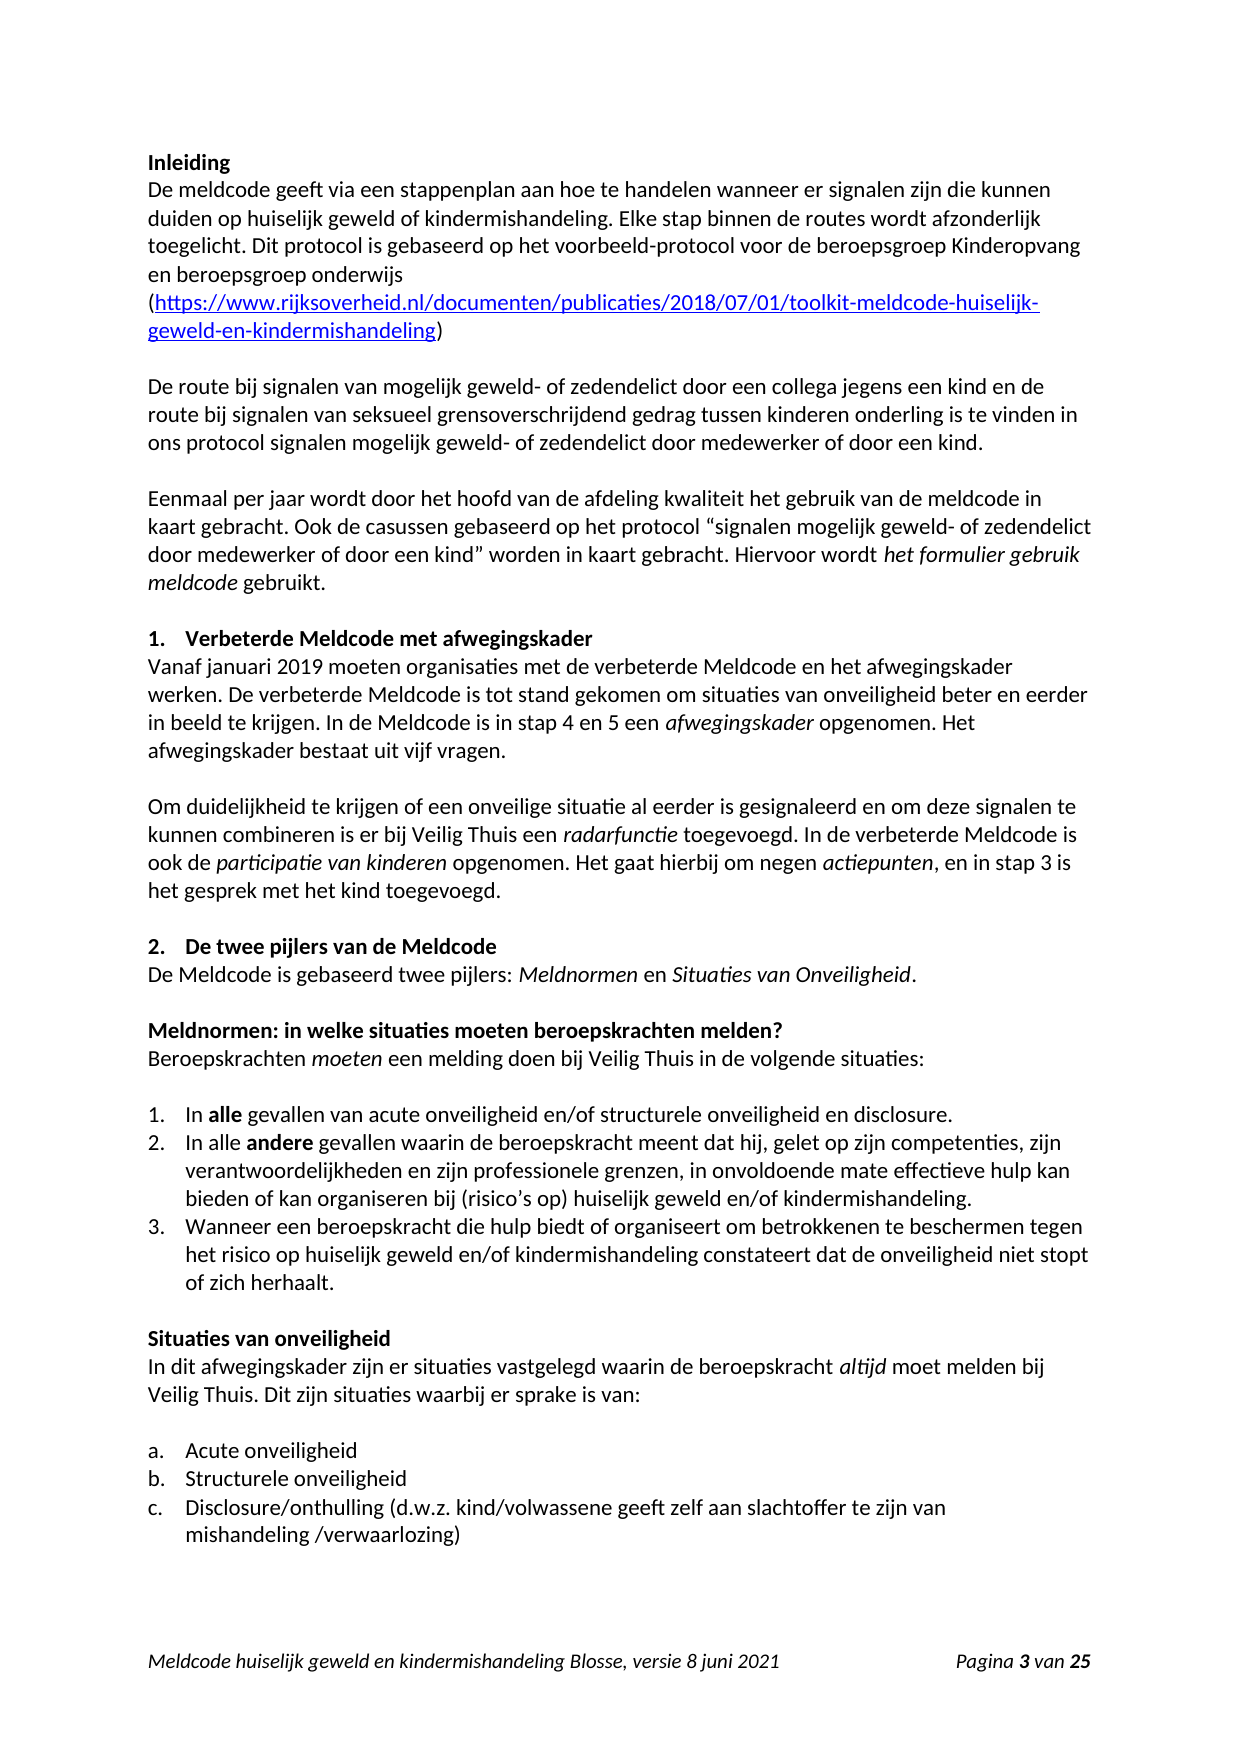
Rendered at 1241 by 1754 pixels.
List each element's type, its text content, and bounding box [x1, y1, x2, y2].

text Eenmaal per jaar wordt door het hoofd van de afdeling kwaliteit het gebruik van de meldcode in kaart gebracht. Ook de casussen gebaseerd op het protocol “signalen mogelijk geweld- of zedendelict door medewerker of door een kind” worden in kaart gebracht. Hiervoor wordt het formulier gebruik meldcode gebruikt. [148, 484, 1093, 596]
subtitle Verbeterde Meldcode met afwegingskader [148, 624, 1093, 652]
text De Meldcode is gebaseerd twee pijlers: Meldnormen en Situaties van Onveiligheid. [148, 960, 1093, 988]
text Om duidelijkheid te krijgen of een onveilige situatie al eerder is gesignaleerd en om deze signalen te kunnen combineren is er bij Veilig Thuis een radarfunctie toegevoegd. In de verbeterde Meldcode is ook de participatie van kinderen opgenomen. Het gaat hierbij om negen actiepunten, en in stap 3 is het gesprek met het kind toegevoegd. [148, 792, 1093, 904]
subtitle Meldnormen: in welke situaties moeten beroepskrachten melden? [148, 1016, 1093, 1044]
subtitle De twee pijlers van de Meldcode [148, 932, 1093, 960]
list In alle gevallen van acute onveiligheid en/of structurele onveiligheid en disclosure. [148, 1100, 1093, 1128]
text De meldcode geeft via een stappenplan aan hoe te handelen wanneer er signalen zijn die kunnen duiden op huiselijk geweld of kindermishandeling. Elke stap binnen de routes wordt afzonderlijk toegelicht. Dit protocol is gebaseerd op het voorbeeld-protocol voor de beroepsgroep Kinderopvang en beroepsgroep onderwijs (https://www.rijksoverheid.nl/documenten/publicaties/2018/07/01/toolkit-meldcode-huiselijk-geweld-en-kindermishandeling) [148, 176, 1093, 344]
list Disclosure/onthulling (d.w.z. kind/volwassene geeft zelf aan slachtoffer te zijn van mishandeling /verwaarlozing) [148, 1493, 1093, 1549]
text Vanaf januari 2019 moeten organisaties met de verbeterde Meldcode en het afwegingskader werken. De verbeterde Meldcode is tot stand gekomen om situaties van onveiligheid beter en eerder in beeld te krijgen. In de Meldcode is in stap 4 en 5 een afwegingskader opgenomen. Het afwegingskader bestaat uit vijf vragen. [148, 652, 1093, 764]
text Beroepskrachten moeten een melding doen bij Veilig Thuis in de volgende situaties: [148, 1044, 1093, 1072]
list Structurele onveiligheid [148, 1464, 1093, 1493]
text In dit afwegingskader zijn er situaties vastgelegd waarin de beroepskracht altijd moet melden bij Veilig Thuis. Dit zijn situaties waarbij er sprake is van: [148, 1352, 1093, 1408]
subtitle Situaties van onveiligheid [148, 1324, 1093, 1352]
list Wanneer een beroepskracht die hulp biedt of organiseert om betrokkenen te beschermen tegen het risico op huiselijk geweld en/of kindermishandeling constateert dat de onveiligheid niet stopt of zich herhaalt. [148, 1212, 1093, 1296]
subtitle Inleiding [148, 148, 1093, 176]
text De route bij signalen van mogelijk geweld- of zedendelict door een collega jegens een kind en de route bij signalen van seksueel grensoverschrijdend gedrag tussen kinderen onderling is te vinden in ons protocol signalen mogelijk geweld- of zedendelict door medewerker of door een kind. [148, 372, 1093, 456]
list Acute onveiligheid [148, 1437, 1093, 1464]
list In alle andere gevallen waarin de beroepskracht meent dat hij, gelet op zijn competenties, zijn verantwoordelijkheden en zijn professionele grenzen, in onvoldoende mate effectieve hulp kan bieden of kan organiseren bij (risico’s op) huiselijk geweld en/of kindermishandeling. [148, 1128, 1093, 1212]
